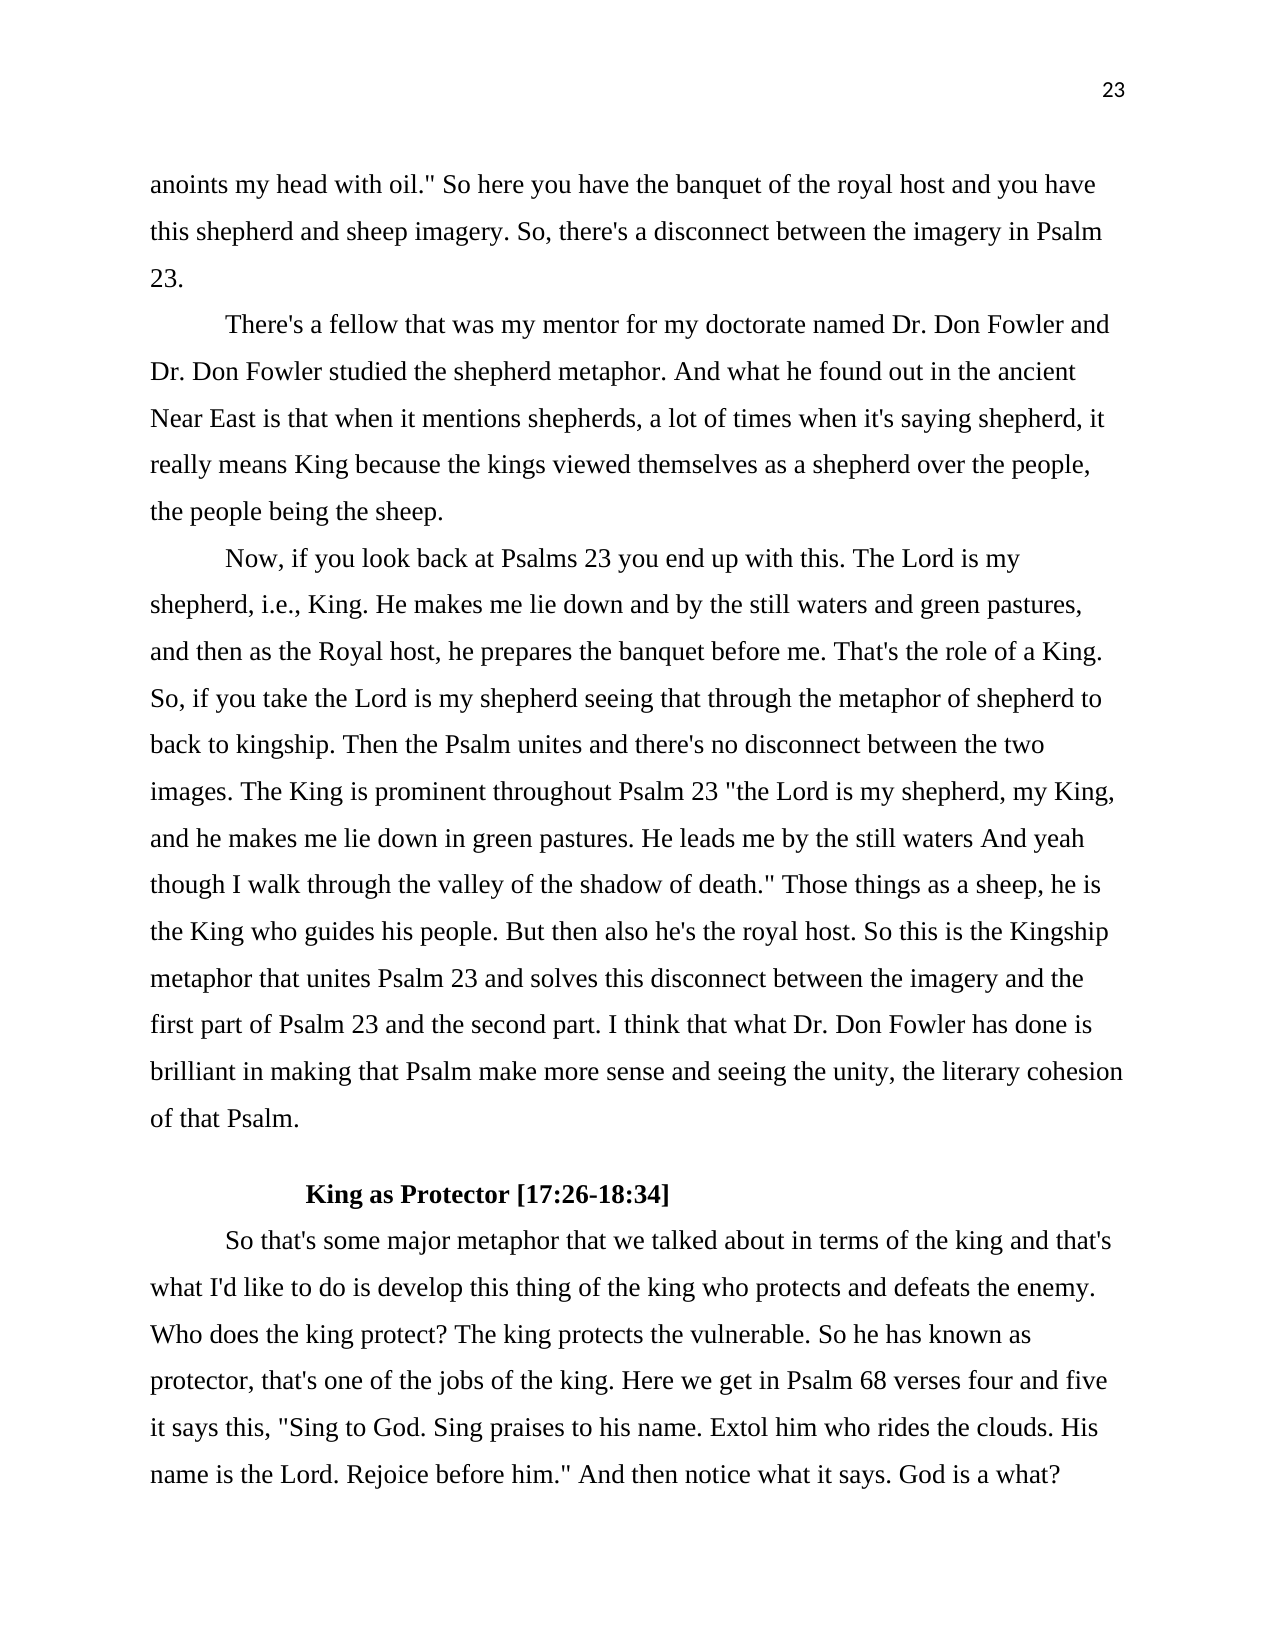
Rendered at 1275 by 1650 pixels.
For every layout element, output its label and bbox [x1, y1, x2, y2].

text [150, 1178, 1125, 1489]
text [150, 169, 1125, 1133]
